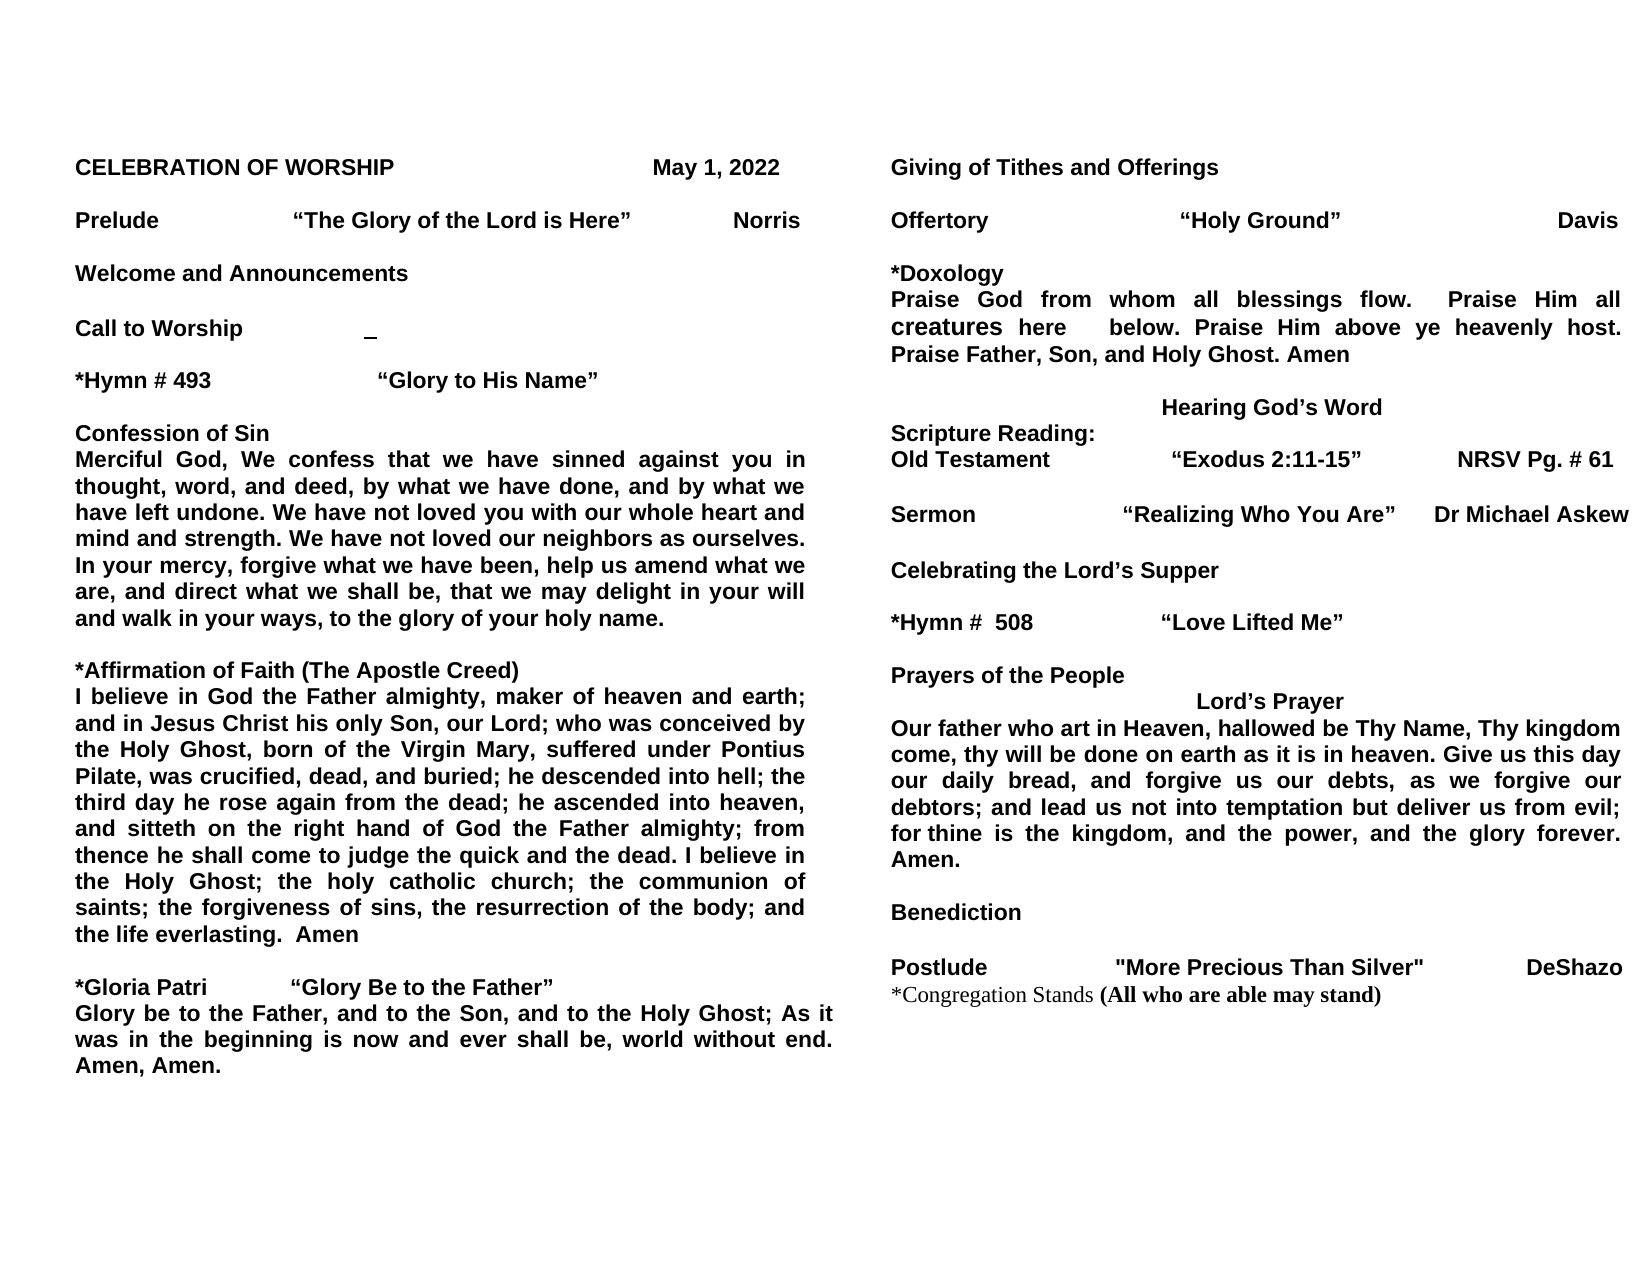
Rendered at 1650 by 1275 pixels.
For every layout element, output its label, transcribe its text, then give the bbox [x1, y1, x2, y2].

text *Hymn # 508 “Love Lifted Me” [891, 609, 1649, 636]
text Benediction [891, 899, 1622, 926]
text Call to Worship [75, 314, 806, 341]
text Postlude "More Precious Than Silver" DeShazo [891, 954, 1649, 981]
text Prayers of the People [891, 662, 1649, 688]
text *Doxology [891, 259, 1649, 286]
text Confession of Sin [75, 420, 806, 446]
text Prelude “The Glory of the Lord is Here” Norris [75, 207, 848, 233]
text *Hymn # 493 “Glory to His Name” [75, 367, 848, 394]
text *Gloria Patri “Glory Be to the Father” [75, 973, 834, 1000]
text Offertory “Holy Ground” Davis [891, 207, 1641, 233]
text *Congregation Stands (All who are able may stand) [891, 981, 1622, 1007]
text Giving of Tithes and Offerings [891, 154, 1631, 180]
text Celebrating the Lord’s Supper [891, 557, 1649, 583]
text Scripture Reading: [891, 420, 1622, 446]
text Welcome and Announcements [75, 259, 848, 286]
text Old Testament “Exodus 2:11-15” NRSV Pg. # 61 [891, 446, 1649, 473]
text Merciful God, We confess that we have sinned against you in thought, word, and deed, by what we have done, and by what we have left undone. We have not loved you with our whole heart and mind and strength. We have not loved our neighbors as ourselves. In your mercy, forgive what we have been, help us amend what we are, and direct what we shall be, that we may delight in your will and walk in your ways, to the glory of your holy name. [75, 446, 806, 631]
text *Affirmation of Faith (The Apostle Creed) [75, 657, 806, 683]
text Praise God from whom all blessings flow. Praise Him all creatures here below. Praise Him above ye heavenly host. Praise Father, Son, and Holy Ghost. Amen [891, 286, 1622, 367]
text I believe in God the Father almighty, maker of heaven and earth; and in Jesus Christ his only Son, our Lord; who was conceived by the Holy Ghost, born of the Virgin Mary, suffered under Pontius Pilate, was crucified, dead, and buried; he descended into hell; the third day he rose again from the dead; he ascended into heaven, and sitteth on the right hand of God the Father almighty; from thence he shall come to judge the quick and the dead. I believe in the Holy Ghost; the holy catholic church; the communion of saints; the forgiveness of sins, the resurrection of the body; and the life everlasting. Amen [75, 683, 806, 947]
text Glory be to the Father, and to the Son, and to the Holy Ghost; As it was in the beginning is now and ever shall be, world without end. Amen, Amen. [75, 1000, 834, 1079]
text Hearing God’s Word [891, 394, 1622, 420]
text Lord’s Prayer [891, 688, 1649, 715]
text Our father who art in Heaven, hallowed be Thy Name, Thy kingdom come, thy will be done on earth as it is in heaven. Give us this day our daily bread, and forgive us our debts, as we forgive our debtors; and lead us not into temptation but deliver us from evil; for thine is the kingdom, and the power, and the glory forever. Amen. [891, 715, 1622, 873]
text CELEBRATION OF WORSHIP May 1, 2022 [75, 154, 844, 180]
text Sermon “Realizing Who You Are” Dr Michael Askew [891, 501, 1649, 528]
